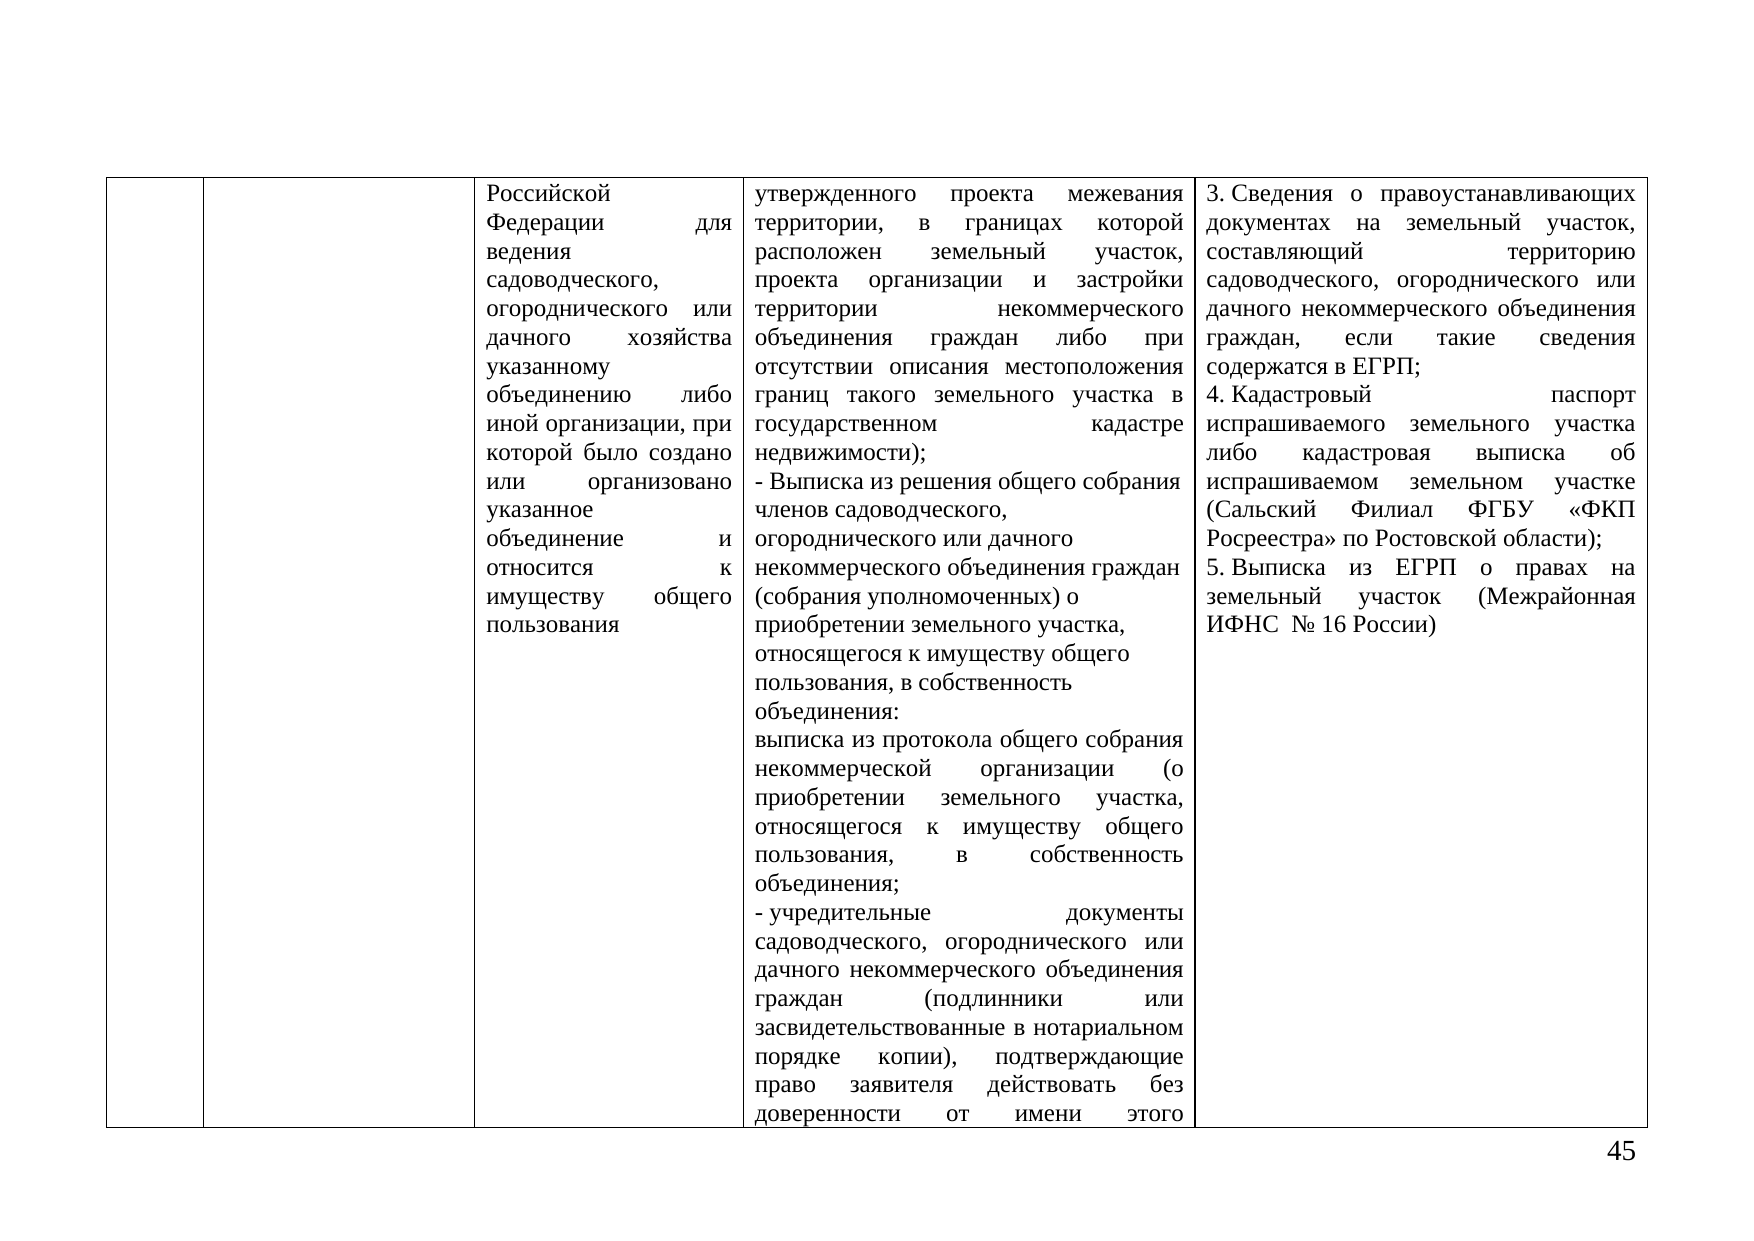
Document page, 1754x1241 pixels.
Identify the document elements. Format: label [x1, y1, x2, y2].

table_cell [107, 178, 203, 1127]
table_cell [744, 178, 1194, 1127]
table_cell [475, 178, 743, 1127]
table_cell [204, 178, 474, 1127]
table_cell [1196, 178, 1647, 1127]
